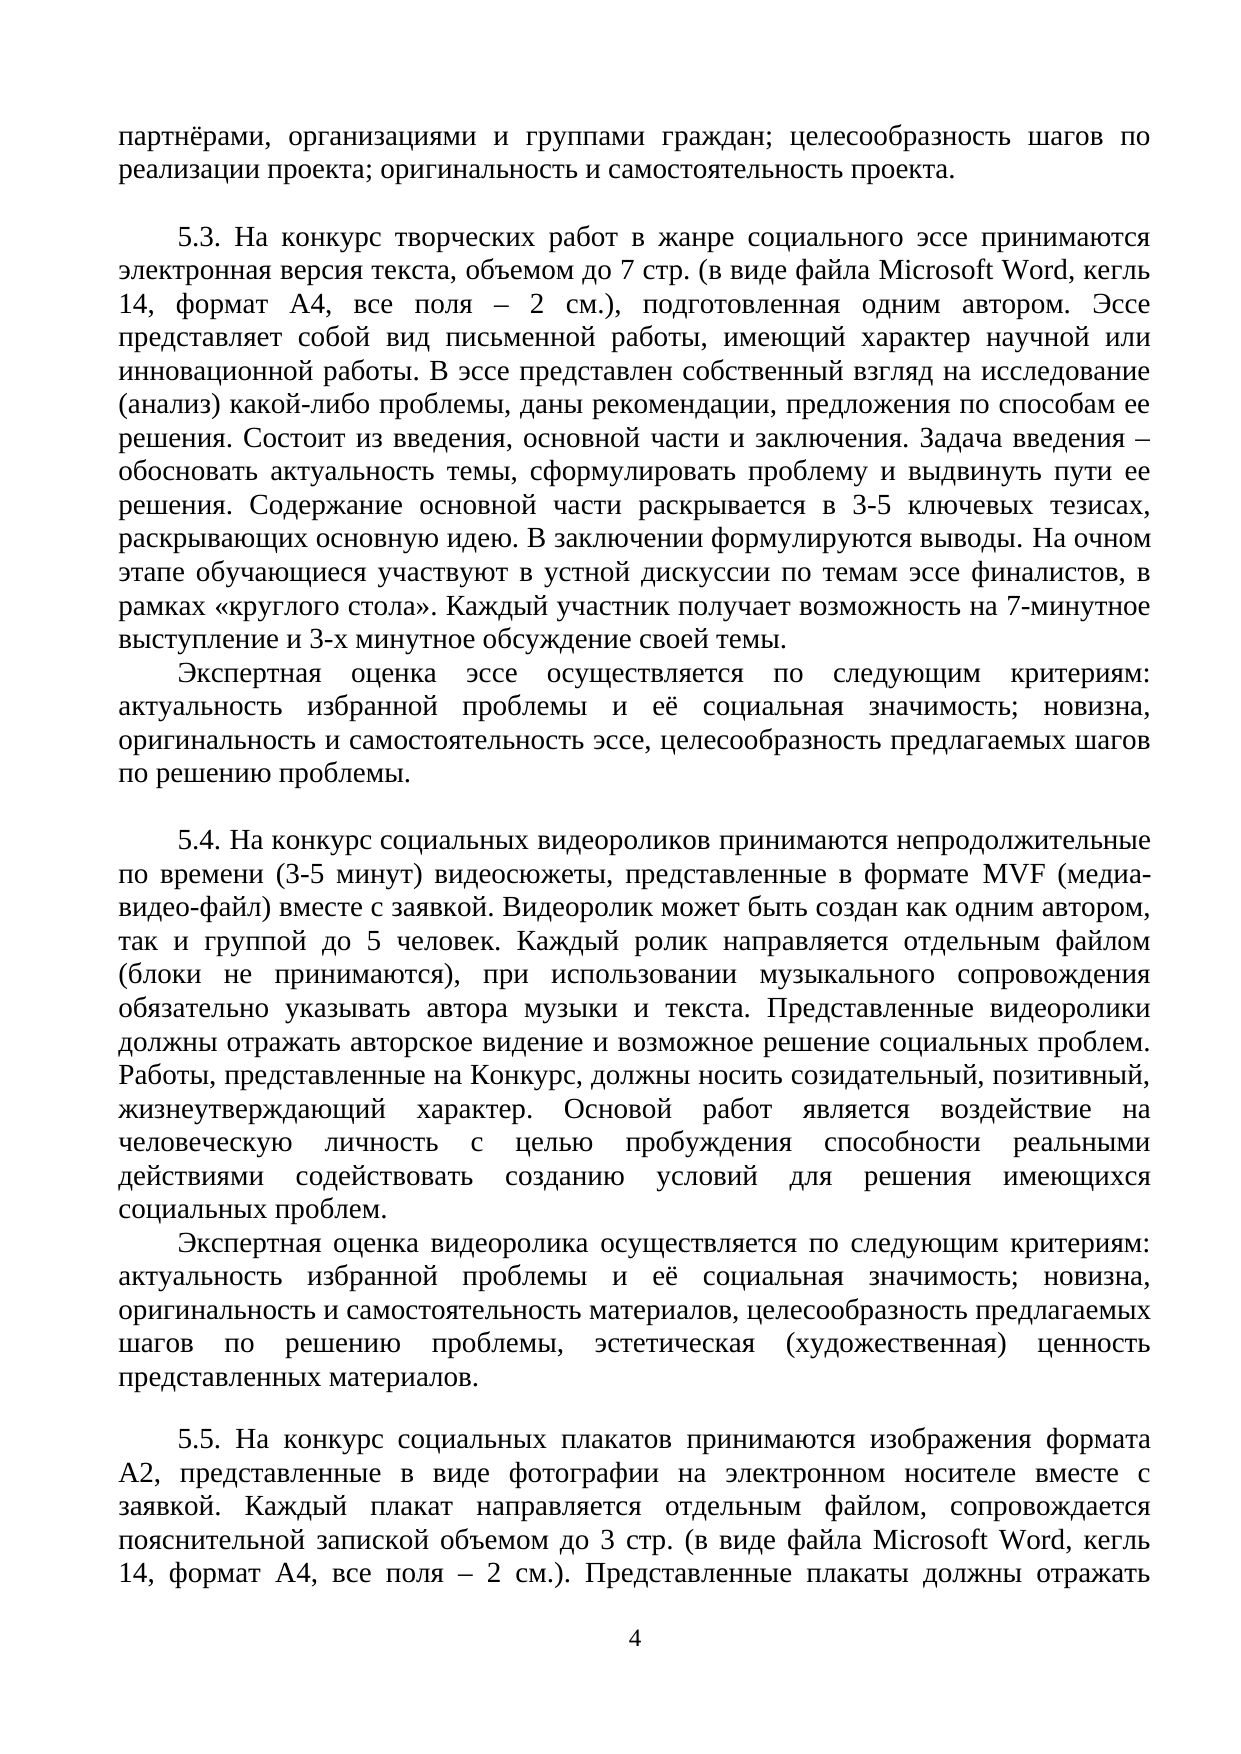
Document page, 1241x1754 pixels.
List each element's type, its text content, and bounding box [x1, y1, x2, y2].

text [118, 1421, 1152, 1589]
text 5.4. На конкурс социальных видеороликов принимаются непродолжительные по времени (3-5 минут) видеосюжеты, представленные в формате MVF (медиа-видео-файл) вместе с заявкой. Видеоролик может быть создан как одним автором, так и группой до 5 человек. Каждый ролик направляется отдельным файлом (блоки не принимаются), при использовании музыкального сопровождения обязательно указывать автора музыки и текста. Представленные видеоролики должны отражать авторское видение и возможное решение социальных проблем. Работы, представленные на Конкурс, должны носить созидательный, позитивный, жизнеутверждающий характер. Основой работ является воздействие на человеческую личность с целью пробуждения способности реальными действиями содействовать созданию условий для решения имеющихся социальных проблем. [118, 822, 1152, 1225]
text Экспертная оценка видеоролика осуществляется по следующим критериям: актуальность избранной проблемы и её социальная значимость; новизна, оригинальность и самостоятельность материалов, целесообразность предлагаемых шагов по решению проблемы, эстетическая (художественная) ценность представленных материалов. [118, 1225, 1152, 1393]
text Экспертная оценка эссе осуществляется по следующим критериям: актуальность избранной проблемы и её социальная значимость; новизна, оригинальность и самостоятельность эссе, целесообразность предлагаемых шагов по решению проблемы. [118, 655, 1152, 789]
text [118, 118, 1152, 185]
text 5.3. На конкурс творческих работ в жанре социального эссе принимаются электронная версия текста, объемом до 7 стр. (в виде файла Microsoft Word, кегль 14, формат А4, все поля – 2 см.), подготовленная одним автором. Эссе представляет собой вид письменной работы, имеющий характер научной или инновационной работы. В эссе представлен собственный взгляд на исследование (анализ) какой-либо проблемы, даны рекомендации, предложения по способам ее решения. Состоит из введения, основной части и заключения. Задача введения – обосновать актуальность темы, сформулировать проблему и выдвинуть пути ее решения. Содержание основной части раскрывается в 3-5 ключевых тезисах, раскрывающих основную идею. В заключении формулируются выводы. На очном этапе обучающиеся участвуют в устной дискуссии по темам эссе финалистов, в рамках «круглого стола». Каждый участник получает возможность на 7-минутное выступление и 3-х минутное обсуждение своей темы. [118, 219, 1152, 655]
